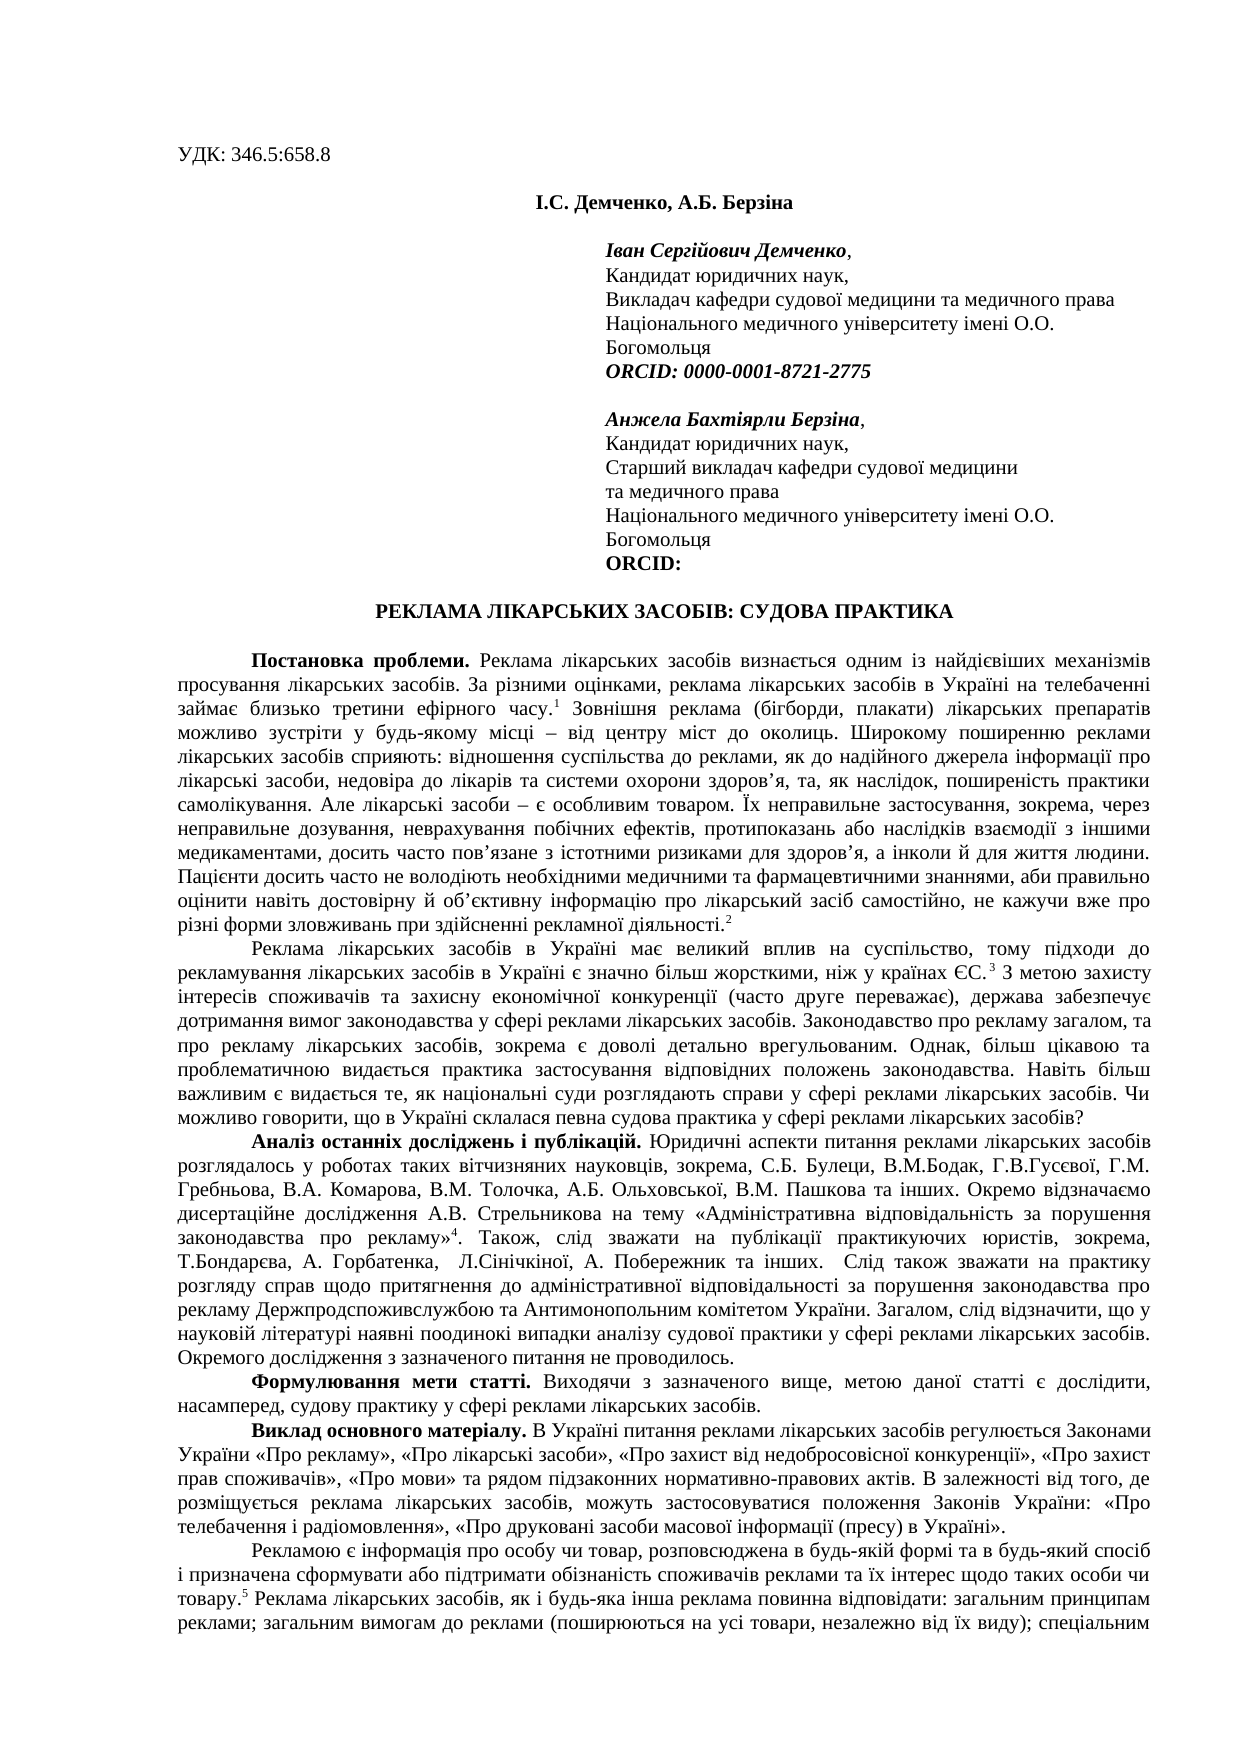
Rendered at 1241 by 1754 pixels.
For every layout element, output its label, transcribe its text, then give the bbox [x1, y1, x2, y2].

text Аналіз останніх досліджень і публікацій. Юридичні аспекти питання реклами лікарських засобів розглядалось у роботах таких вітчизняних науковців, зокрема, С.Б. Булеци, В.М.Бодак, Г.В.Гусєвої, Г.М. Гребньова, В.А. Комарова, В.М. Толочка, А.Б. Ольховської, В.М. Пашкова та інших. Окремо відзначаємо дисертаційне дослідження А.В. Стрельникова на тему «Адміністративна відповідальність за порушення законодавства про рекламу». Також, слід зважати на публікації практикуючих юристів, зокрема, Т.Бондарєва, А. Горбатенка, Л.Сінічкіної, А. Побережник та інших. Слід також зважати на практику розгляду справ щодо притягнення до адміністративної відповідальності за порушення законодавства про рекламу Держпродспоживслужбою та Антимонопольним комітетом України. Загалом, слід відзначити, що у науковій літературі наявні поодинокі випадки аналізу судової практики у сфері реклами лікарських засобів. Окремого дослідження з зазначеного питання не проводилось. [177, 1129, 1152, 1369]
text Національного медичного університету імені О.О. Богомольця [605, 503, 1152, 551]
text Формулювання мети статті. Виходячи з зазначеного вище, метою даної статті є дослідити, насамперед, судову практику у сфері реклами лікарських засобів. [177, 1369, 1152, 1417]
text Викладач кафедри судової медицини та медичного права [605, 287, 1152, 311]
text Постановка проблеми. Реклама лікарських засобів визнається одним із найдієвіших механізмів просування лікарських засобів. За різними оцінками, реклама лікарських засобів в Україні на телебаченні займає близько третини ефірного часу. Зовнішня реклама (бігборди, плакати) лікарських препаратів можливо зустріти у будь-якому місці – від центру міст до околиць. Широкому поширенню реклами лікарських засобів сприяють: відношення суспільства до реклами, як до надійного джерела інформації про лікарські засоби, недовіра до лікарів та системи охорони здоров’я, та, як наслідок, поширеність практики самолікування. Але лікарські засоби – є особливим товаром. Їх неправильне застосування, зокрема, через неправильне дозування, неврахування побічних ефектів, протипоказань або наслідків взаємодії з іншими медикаментами, досить часто пов’язане з істотними ризиками для здоров’я, а інколи й для життя людини. Пацієнти досить часто не володіють необхідними медичними та фармацевтичними знаннями, аби правильно оцінити навіть достовірну й об’єктивну інформацію про лікарський засіб самостійно, не кажучи вже про різні форми зловживань при здійсненні рекламної діяльності. [177, 647, 1152, 936]
text та медичного права [605, 479, 1152, 503]
text І.С. Демченко, А.Б. Берзіна [177, 190, 1152, 214]
text Кандидат юридичних наук, [605, 431, 1152, 455]
text ORCID: [605, 551, 1152, 575]
text Анжела Бахтіярли Берзіна, [605, 407, 1152, 431]
text рекламА лікарських засобів: СУДОВА ПРАКТИКА [177, 599, 1152, 623]
text ORCID: 0000-0001-8721-2775 [605, 359, 1152, 383]
text Національного медичного університету імені О.О. Богомольця [605, 311, 1152, 359]
text Виклад основного матеріалу. В Україні питання реклами лікарських засобів регулюється Законами України «Про рекламу», «Про лікарські засоби», «Про захист від недобросовісної конкуренції», «Про захист прав споживачів», «Про мови» та рядом підзаконних нормативно-правових актів. В залежності від того, де розміщується реклама лікарських засобів, можуть застосовуватися положення Законів України: «Про телебачення і радіомовлення», «Про друковані засоби масової інформації (пресу) в Україні». [177, 1417, 1152, 1538]
text Кандидат юридичних наук, [605, 262, 1152, 287]
text Реклама лікарських засобів в Україні має великий вплив на суспільство, тому підходи до рекламування лікарських засобів в Україні є значно більш жорсткими, ніж у країнах ЄС. З метою захисту інтересів споживачів та захисну економічної конкуренції (часто друге переважає), держава забезпечує дотримання вимог законодавства у сфері реклами лікарських засобів. Законодавство про рекламу загалом, та про рекламу лікарських засобів, зокрема є доволі детально врегульованим. Однак, більш цікавою та проблематичною видається практика застосування відповідних положень законодавства. Навіть більш важливим є видається те, як національні суди розглядають справи у сфері реклами лікарських засобів. Чи можливо говорити, що в Україні склалася певна судова практика у сфері реклами лікарських засобів? [177, 936, 1152, 1129]
text Іван Сергійович Демченко, [605, 238, 1152, 262]
text Старший викладач кафедри судової медицини [605, 455, 1152, 479]
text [177, 1538, 1152, 1634]
text УДК: 346.5:658.8 [177, 142, 1152, 166]
